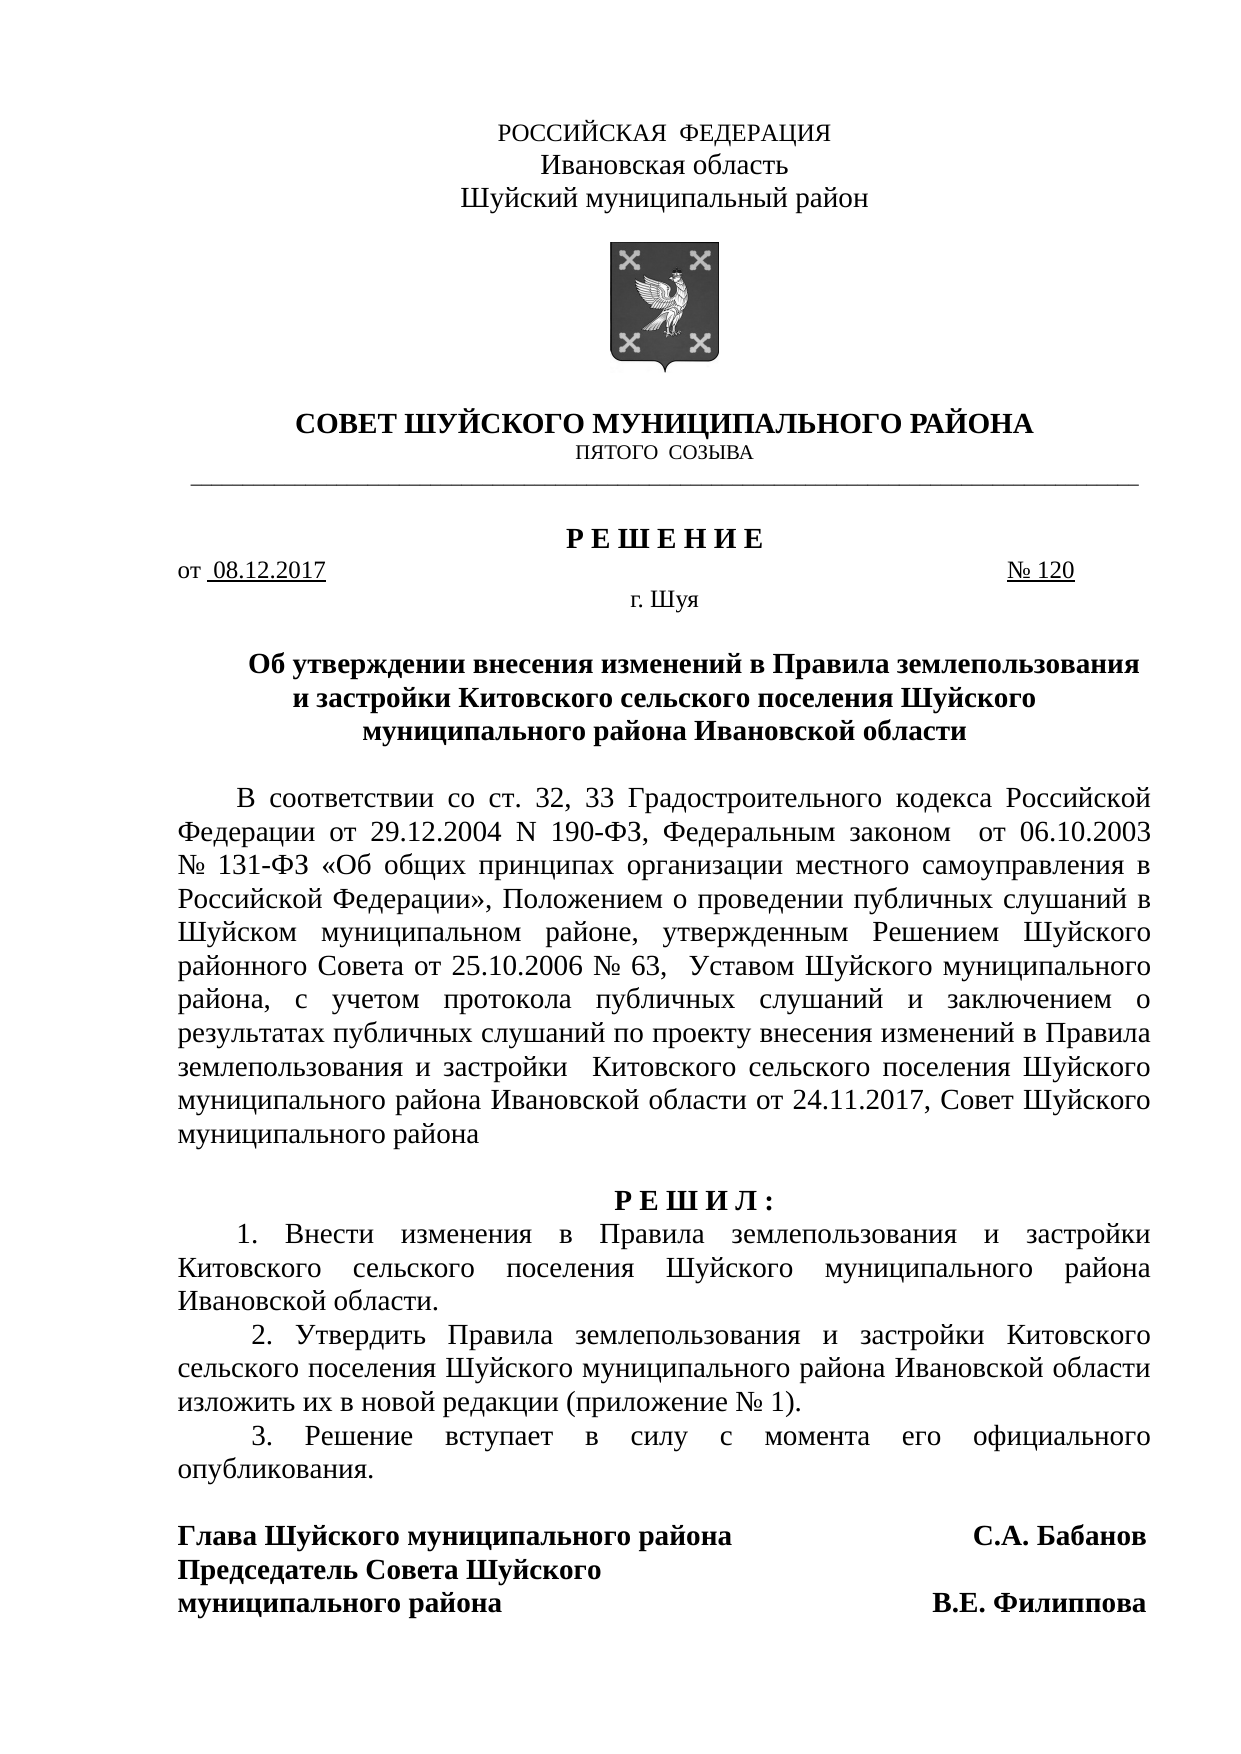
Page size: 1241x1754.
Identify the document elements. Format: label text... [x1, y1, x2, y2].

text СОВЕТ ШУЙСКОГО МУНИЦИПАЛЬНОГО РАЙОНА [177, 406, 1152, 440]
text Председатель Совета Шуйского [177, 1552, 1152, 1585]
text Об утверждении внесения изменений в Правила землепользования и застройки Китовского сельского поселения Шуйского муниципального района Ивановской области [177, 646, 1152, 747]
text Глава Шуйского муниципального района С.А. Бабанов [177, 1518, 1152, 1552]
text В соответствии со ст. 32, 33 Градостроительного кодекса Российской Федерации от 29.12.2004 N 190-ФЗ, Федеральным законом от 06.10.2003 № 131-ФЗ «Об общих принципах организации местного самоуправления в Российской Федерации», Положением о проведении публичных слушаний в Шуйском муниципальном районе, утвержденным Решением Шуйского районного Совета от 25.10.2006 № 63, Уставом Шуйского муниципального района, с учетом протокола публичных слушаний и заключением о результатах публичных слушаний по проекту внесения изменений в Правила землепользования и застройки Китовского сельского поселения Шуйского муниципального района Ивановской области от 24.11.2017, Совет Шуйского муниципального района [177, 780, 1152, 1149]
text р е ш е н и е [177, 522, 1152, 555]
picture [610, 242, 719, 373]
text РОССИЙСКАЯ ФЕДЕРАЦИЯ [177, 118, 1152, 147]
text 1. Внести изменения в Правила землепользования и застройки Китовского сельского поселения Шуйского муниципального района Ивановской области. [177, 1216, 1152, 1317]
text Шуйский муниципальный район [177, 180, 1152, 214]
text Р Е Ш И Л : [177, 1183, 1152, 1216]
text муниципального района В.Е. Филиппова [177, 1585, 1152, 1619]
text 3. Решение вступает в силу с момента его официального опубликования. [177, 1418, 1152, 1485]
text Ивановская область [177, 147, 1152, 180]
text г. Шуя [177, 584, 1152, 613]
text ___________________________________________________________________________________________ [177, 464, 1152, 488]
text пятоГО соЗЫВА [177, 440, 1152, 464]
text 2. Утвердить Правила землепользования и застройки Китовского сельского поселения Шуйского муниципального района Ивановской области изложить их в новой редакции (приложение № 1). [177, 1317, 1152, 1418]
text от 08.12.2017 № 120 [177, 555, 1152, 584]
